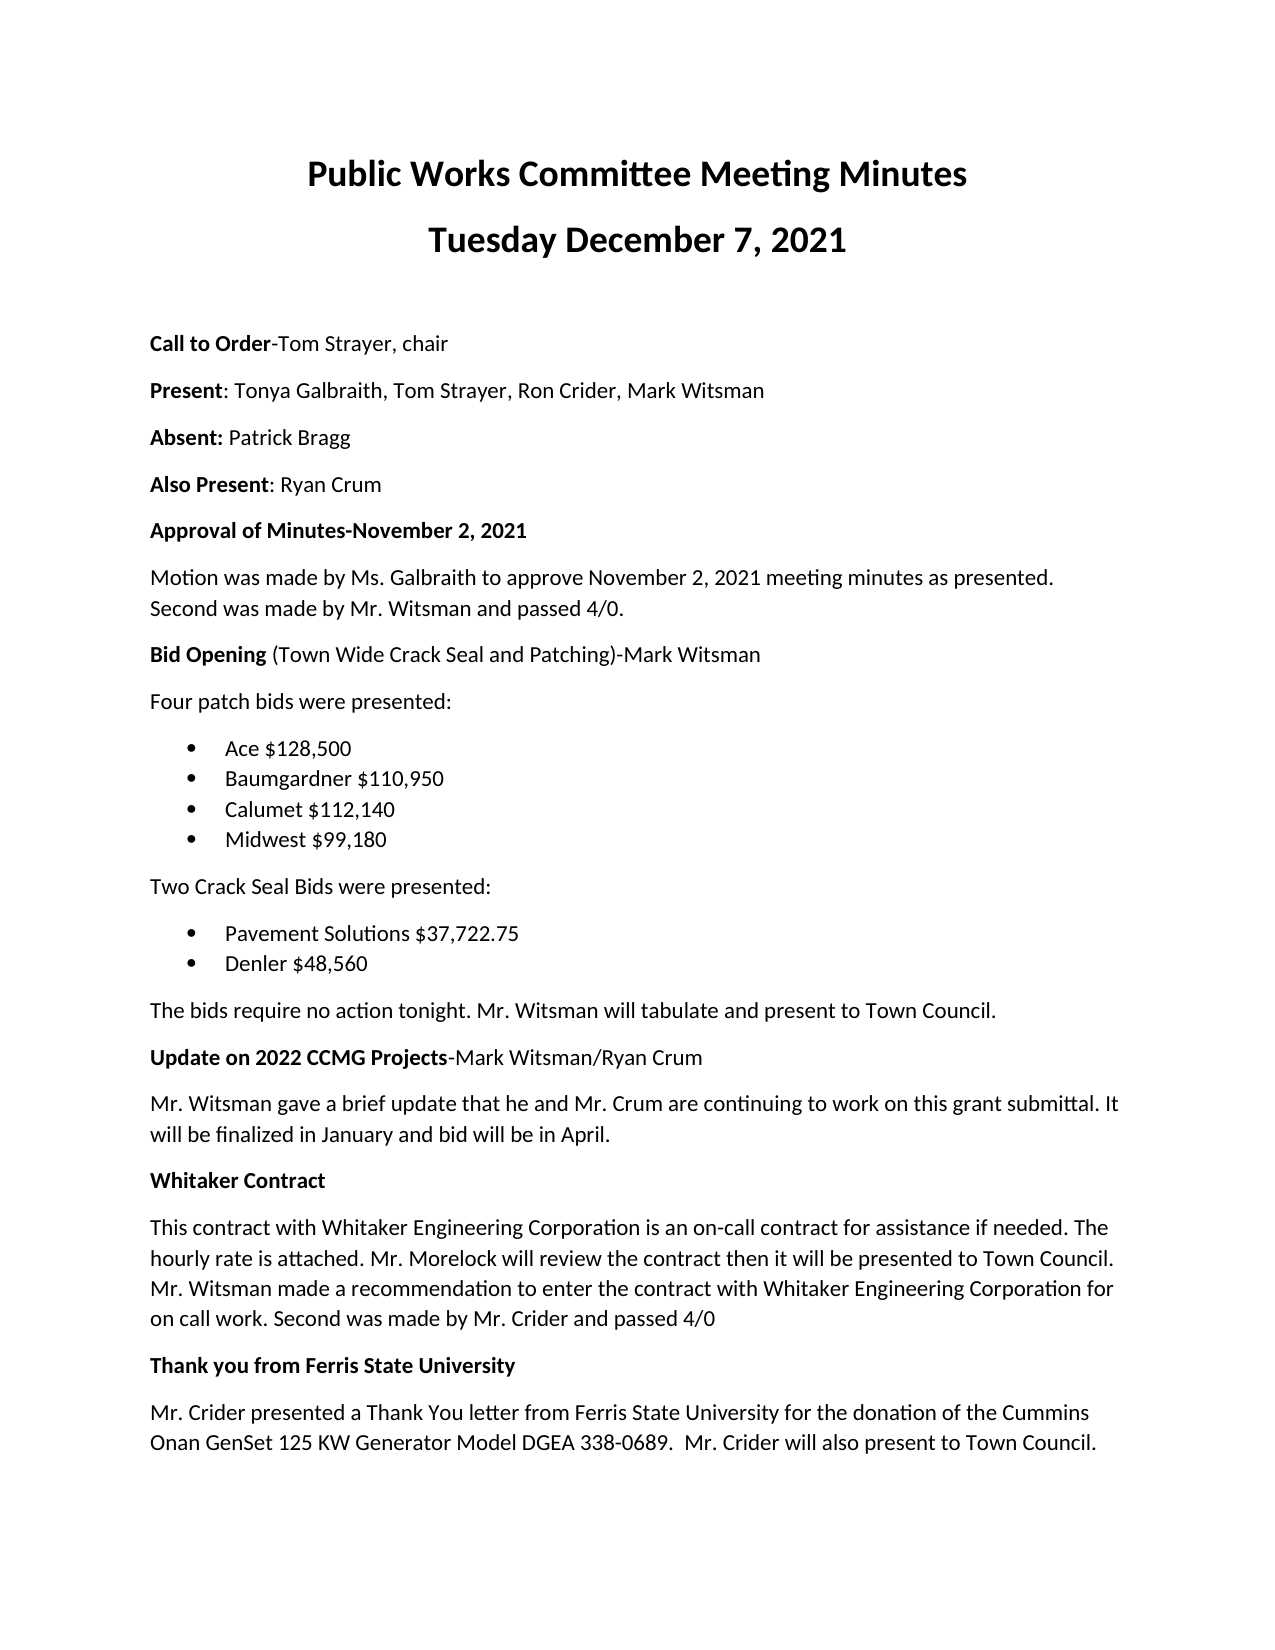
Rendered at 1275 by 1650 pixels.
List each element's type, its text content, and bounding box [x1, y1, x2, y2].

list Baumgardner $110,950 [187, 764, 1125, 793]
text Two Crack Seal Bids were presented: [150, 872, 1125, 900]
list Ace $128,500 [187, 734, 1125, 762]
text Bid Opening (Town Wide Crack Seal and Patching)-Mark Witsman [150, 641, 1125, 669]
text Public Works Committee Meeting Minutes [150, 150, 1125, 196]
text Thank you from Ferris State University [150, 1351, 1125, 1379]
text Approval of Minutes-November 2, 2021 [150, 517, 1125, 545]
list Midwest $99,180 [187, 825, 1125, 853]
list Denler $48,560 [187, 949, 1125, 977]
list Pavement Solutions $37,722.75 [187, 919, 1125, 947]
text Whitaker Contract [150, 1167, 1125, 1195]
list Calumet $112,140 [187, 795, 1125, 823]
text Motion was made by Ms. Galbraith to approve November 2, 2021 meeting minutes as presented. Second was made by Mr. Witsman and passed 4/0. [150, 563, 1125, 622]
text Update on 2022 CCMG Projects-Mark Witsman/Ryan Crum [150, 1043, 1125, 1071]
text Tuesday December 7, 2021 [150, 216, 1125, 262]
text Absent: Patrick Bragg [150, 423, 1125, 451]
text The bids require no action tonight. Mr. Witsman will tabulate and present to Town Council. [150, 996, 1125, 1024]
text Call to Order-Tom Strayer, chair [150, 329, 1125, 357]
text Present: Tonya Galbraith, Tom Strayer, Ron Crider, Mark Witsman [150, 376, 1125, 404]
text Also Present: Ryan Crum [150, 470, 1125, 498]
text This contract with Whitaker Engineering Corporation is an on-call contract for assistance if needed. The hourly rate is attached. Mr. Morelock will review the contract then it will be presented to Town Council. Mr. Witsman made a recommendation to enter the contract with Whitaker Engineering Corporation for on call work. Second was made by Mr. Crider and passed 4/0 [150, 1213, 1125, 1332]
text Four patch bids were presented: [150, 687, 1125, 716]
text Mr. Witsman gave a brief update that he and Mr. Crum are continuing to work on this grant submittal. It will be finalized in January and bid will be in April. [150, 1089, 1125, 1148]
text Mr. Crider presented a Thank You letter from Ferris State University for the donation of the Cummins Onan GenSet 125 KW Generator Model DGEA 338-0689. Mr. Crider will also present to Town Council. [150, 1398, 1125, 1456]
